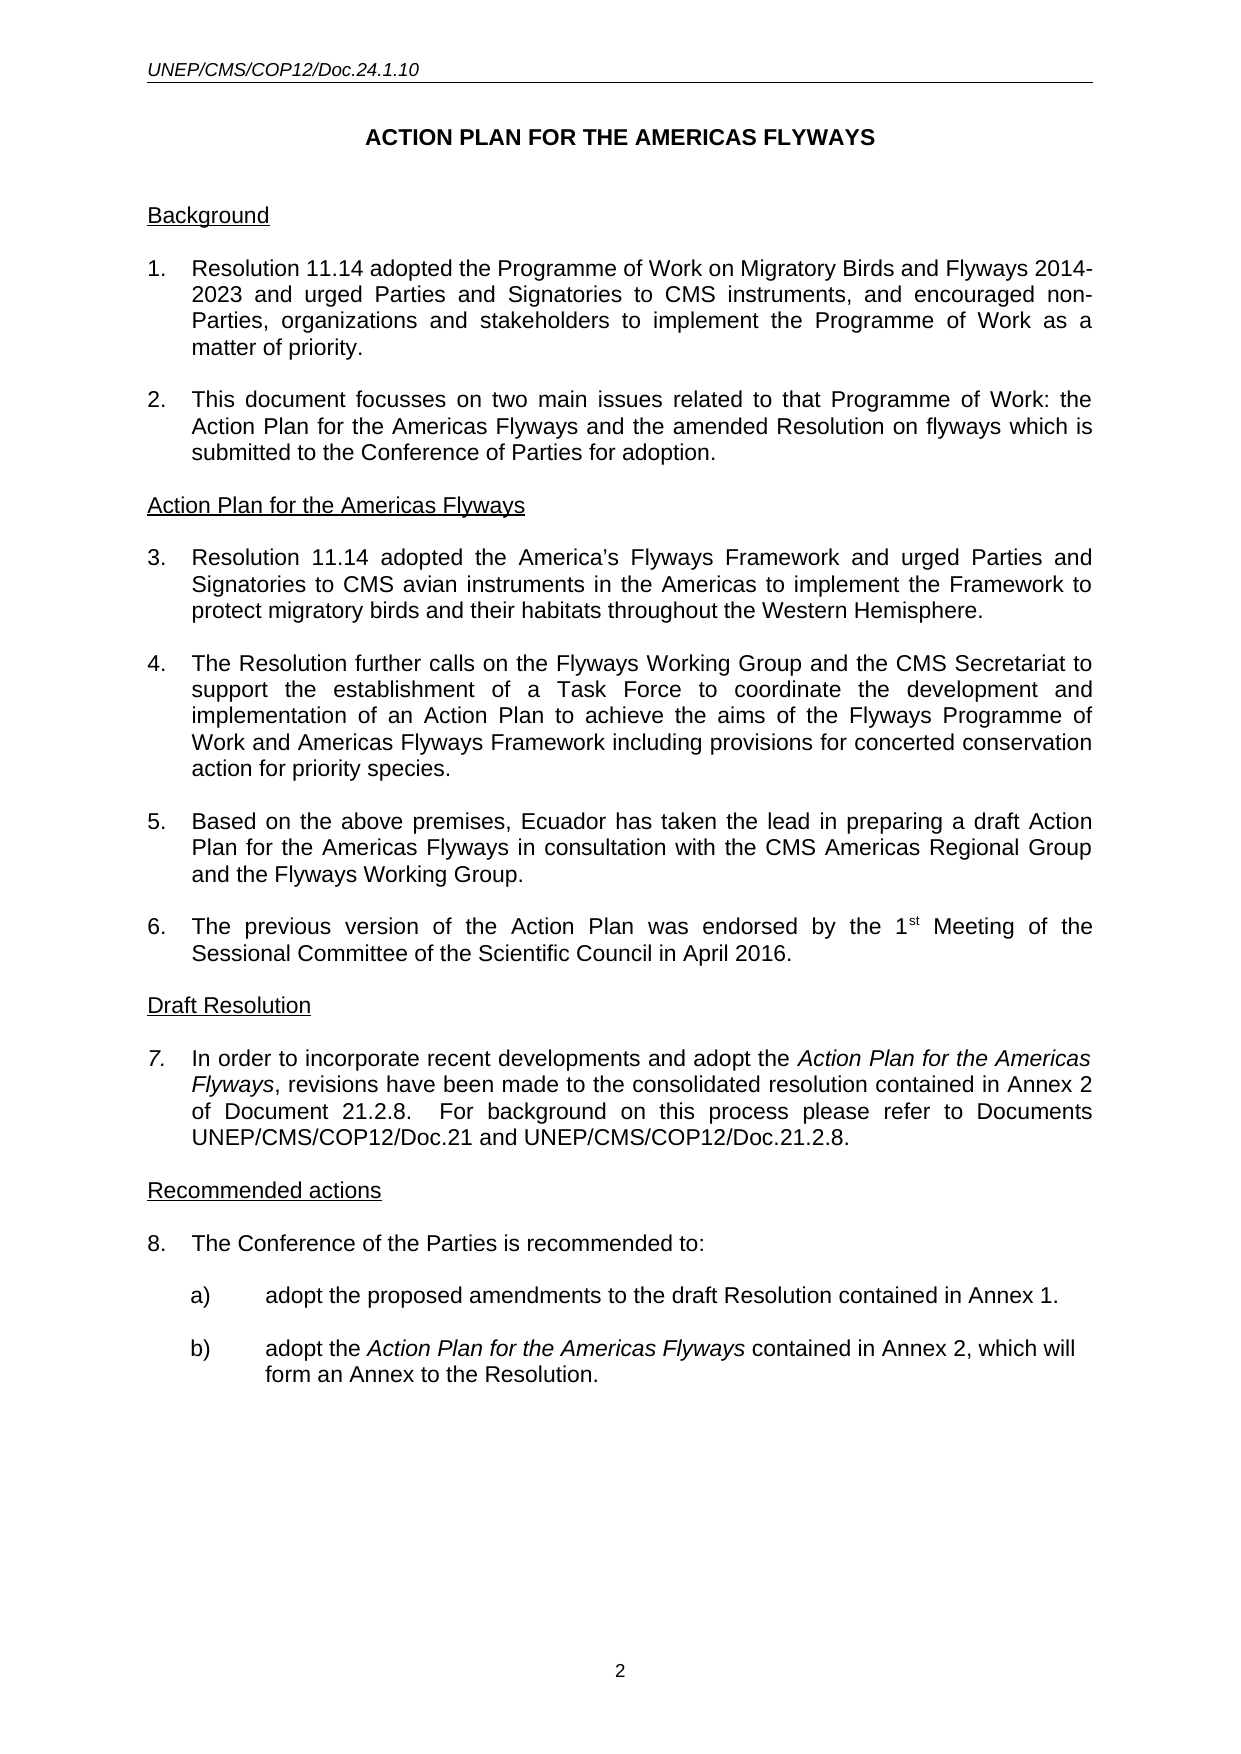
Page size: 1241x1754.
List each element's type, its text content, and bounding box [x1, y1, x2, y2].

text ACTION PLAN FOR THE AMERICAS FLYWAYS [147, 123, 1093, 150]
list Based on the above premises, Ecuador has taken the lead in preparing a draft Action Plan for the Americas Flyways in consultation with the CMS Americas Regional Group and the Flyways Working Group. [147, 808, 1093, 887]
list This document focusses on two main issues related to that Programme of Work: the Action Plan for the Americas Flyways and the amended Resolution on flyways which is submitted to the Conference of Parties for adoption. [147, 386, 1093, 465]
text Draft Resolution [147, 992, 1093, 1019]
text Background [147, 202, 1093, 228]
list adopt the Action Plan for the Americas Flyways contained in Annex 2, which will form an Annex to the Resolution. [190, 1335, 1093, 1388]
list In order to incorporate recent developments and adopt the Action Plan for the Americas Flyways, revisions have been made to the consolidated resolution contained in Annex 2 of Document 21.2.8. For background on this process please refer to Documents UNEP/CMS/COP12/Doc.21 and UNEP/CMS/COP12/Doc.21.2.8. [147, 1045, 1093, 1151]
text Recommended actions [147, 1177, 1093, 1203]
list Resolution 11.14 adopted the Programme of Work on Migratory Birds and Flyways 2014-2023 and urged Parties and Signatories to CMS instruments, and encouraged non-Parties, organizations and stakeholders to implement the Programme of Work as a matter of priority. [147, 254, 1093, 360]
list The Resolution further calls on the Flyways Working Group and the CMS Secretariat to support the establishment of a Task Force to coordinate the development and implementation of an Action Plan to achieve the aims of the Flyways Programme of Work and Americas Flyways Framework including provisions for concerted conservation action for priority species. [147, 650, 1093, 782]
list The previous version of the Action Plan was endorsed by the 1st Meeting of the Sessional Committee of the Scientific Council in April 2016. [147, 913, 1093, 966]
list adopt the proposed amendments to the draft Resolution contained in Annex 1. [190, 1282, 1093, 1309]
list Resolution 11.14 adopted the America’s Flyways Framework and urged Parties and Signatories to CMS avian instruments in the Americas to implement the Framework to protect migratory birds and their habitats throughout the Western Hemisphere. [147, 544, 1093, 623]
text Action Plan for the Americas Flyways [147, 492, 1093, 518]
list The Conference of the Parties is recommended to: [147, 1229, 1093, 1256]
